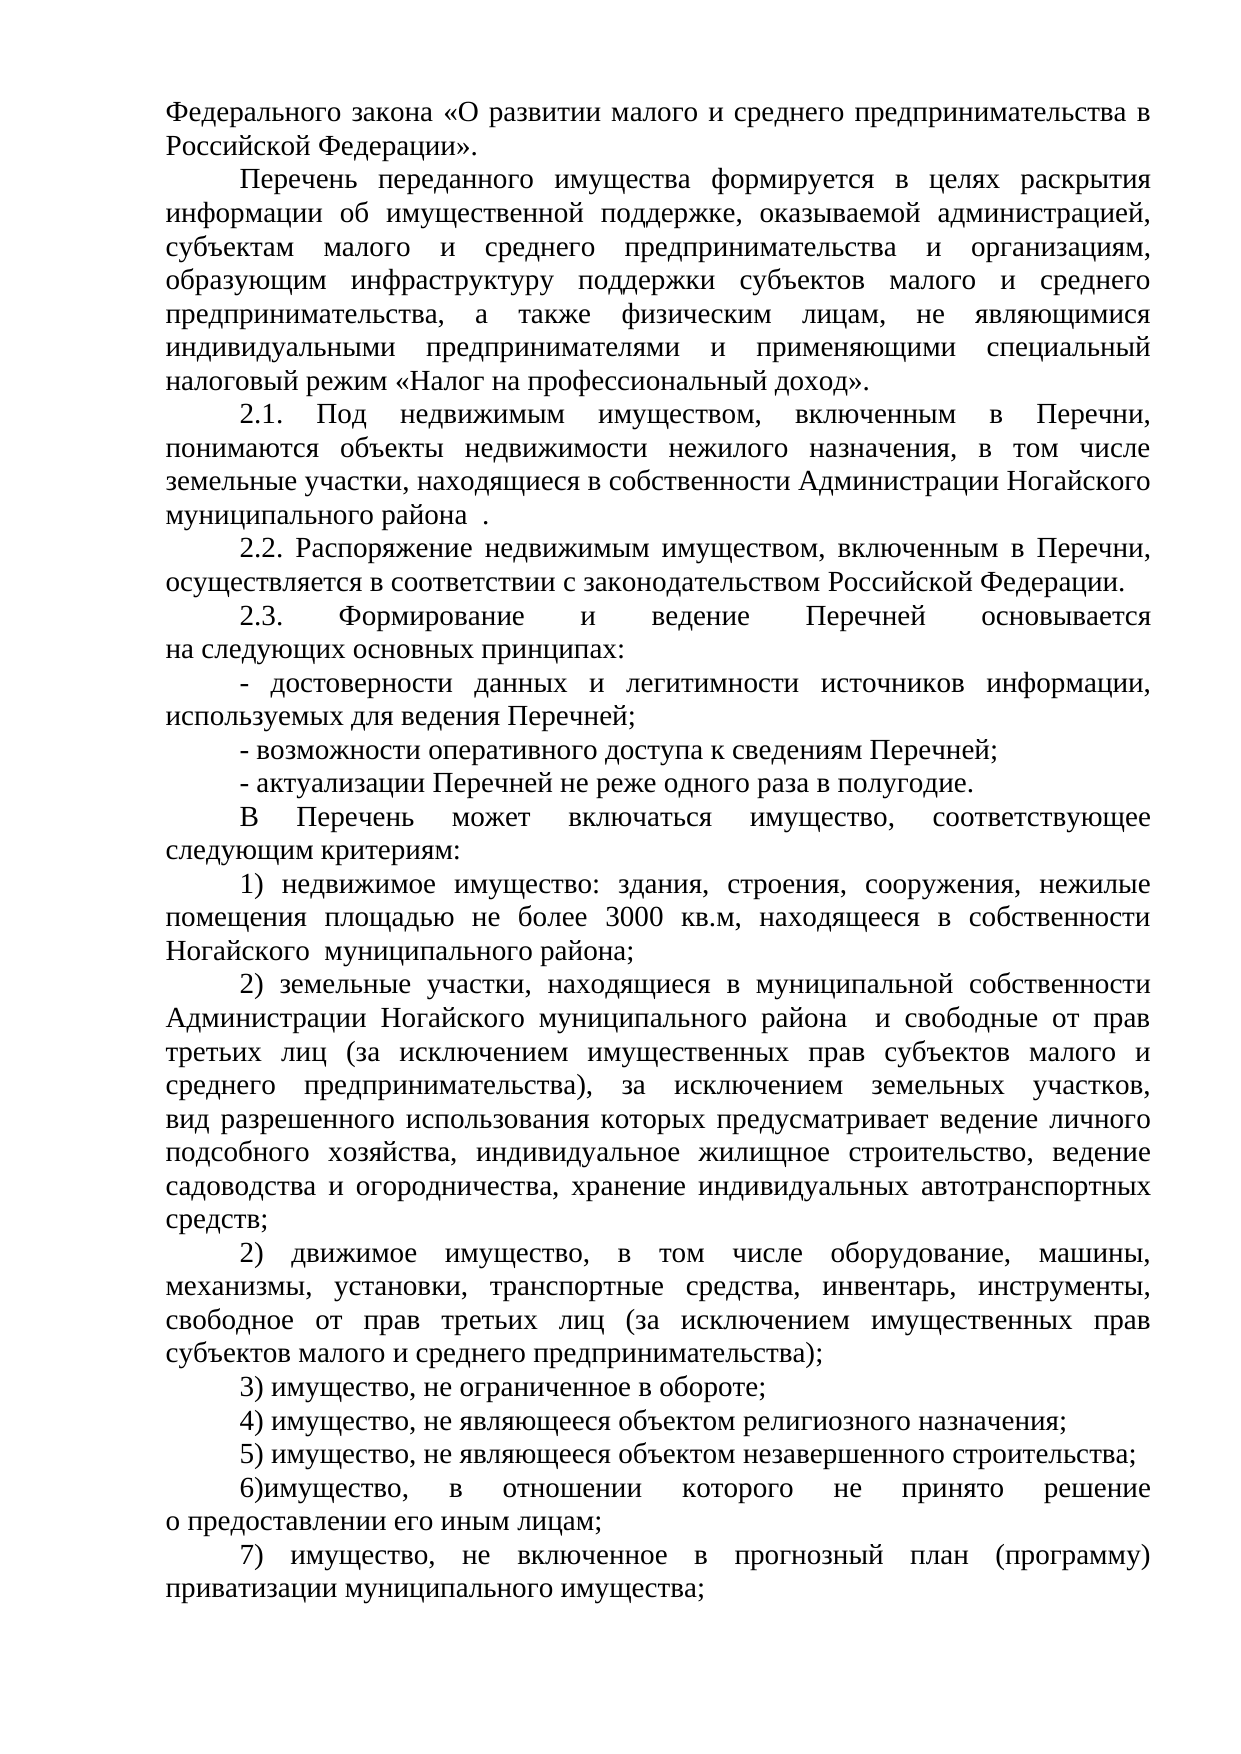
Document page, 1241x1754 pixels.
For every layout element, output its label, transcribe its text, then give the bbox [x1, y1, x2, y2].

text 2) земельные участки, находящиеся в муниципальной собственности Администрации Ногайского муниципального района и свободные от прав третьих лиц (за исключением имущественных прав субъектов малого и среднего предпринимательства), за исключением земельных участков, вид разрешенного использования которых предусматривает ведение личного подсобного хозяйства, индивидуальное жилищное строительство, ведение садоводства и огородничества, хранение индивидуальных автотранспортных средств; [165, 967, 1152, 1235]
text 3) имущество, не ограниченное в обороте; [165, 1369, 1152, 1403]
text - возможности оперативного доступа к сведениям Перечней; [165, 732, 1152, 765]
text 1) недвижимое имущество: здания, строения, сооружения, нежилые помещения площадью не более 3000 кв.м, находящееся в собственности Ногайского муниципального района; [165, 866, 1152, 967]
text - достоверности данных и легитимности источников информации, используемых для ведения Перечней; [165, 665, 1152, 732]
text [165, 94, 1152, 162]
text - актуализации Перечней не реже одного раза в полугодие. [165, 765, 1152, 799]
text 7) имущество, не включенное в прогнозный план (программу) приватизации муниципального имущества; [165, 1537, 1152, 1604]
text В Перечень может включаться имущество, соответствующее следующим критериям: [165, 799, 1152, 866]
text 2.1. Под недвижимым имуществом, включенным в Перечни, понимаются объекты недвижимости нежилого назначения, в том числе земельные участки, находящиеся в собственности Администрации Ногайского муниципального района . [165, 396, 1152, 531]
text 2.2. Распоряжение недвижимым имуществом, включенным в Перечни, осуществляется в соответствии с законодательством Российской Федерации. [165, 531, 1152, 598]
text 5) имущество, не являющееся объектом незавершенного строительства; [165, 1436, 1152, 1470]
text 2.3. Формирование и ведение Перечней основывается на следующих основных принципах: [165, 598, 1152, 665]
text 6)имущество, в отношении которого не принято решение о предоставлении его иным лицам; [165, 1470, 1152, 1537]
text 4) имущество, не являющееся объектом религиозного назначения; [165, 1403, 1152, 1436]
text 2) движимое имущество, в том числе оборудование, машины, механизмы, установки, транспортные средства, инвентарь, инструменты, свободное от прав третьих лиц (за исключением имущественных прав субъектов малого и среднего предпринимательства); [165, 1235, 1152, 1369]
text Перечень переданного имущества формируется в целях раскрытия информации об имущественной поддержке, оказываемой администрацией, субъектам малого и среднего предпринимательства и организациям, образующим инфраструктуру поддержки субъектов малого и среднего предпринимательства, а также физическим лицам, не являющимися индивидуальными предпринимателями и применяющими специальный налоговый режим «Налог на профессиональный доход». [165, 162, 1152, 396]
